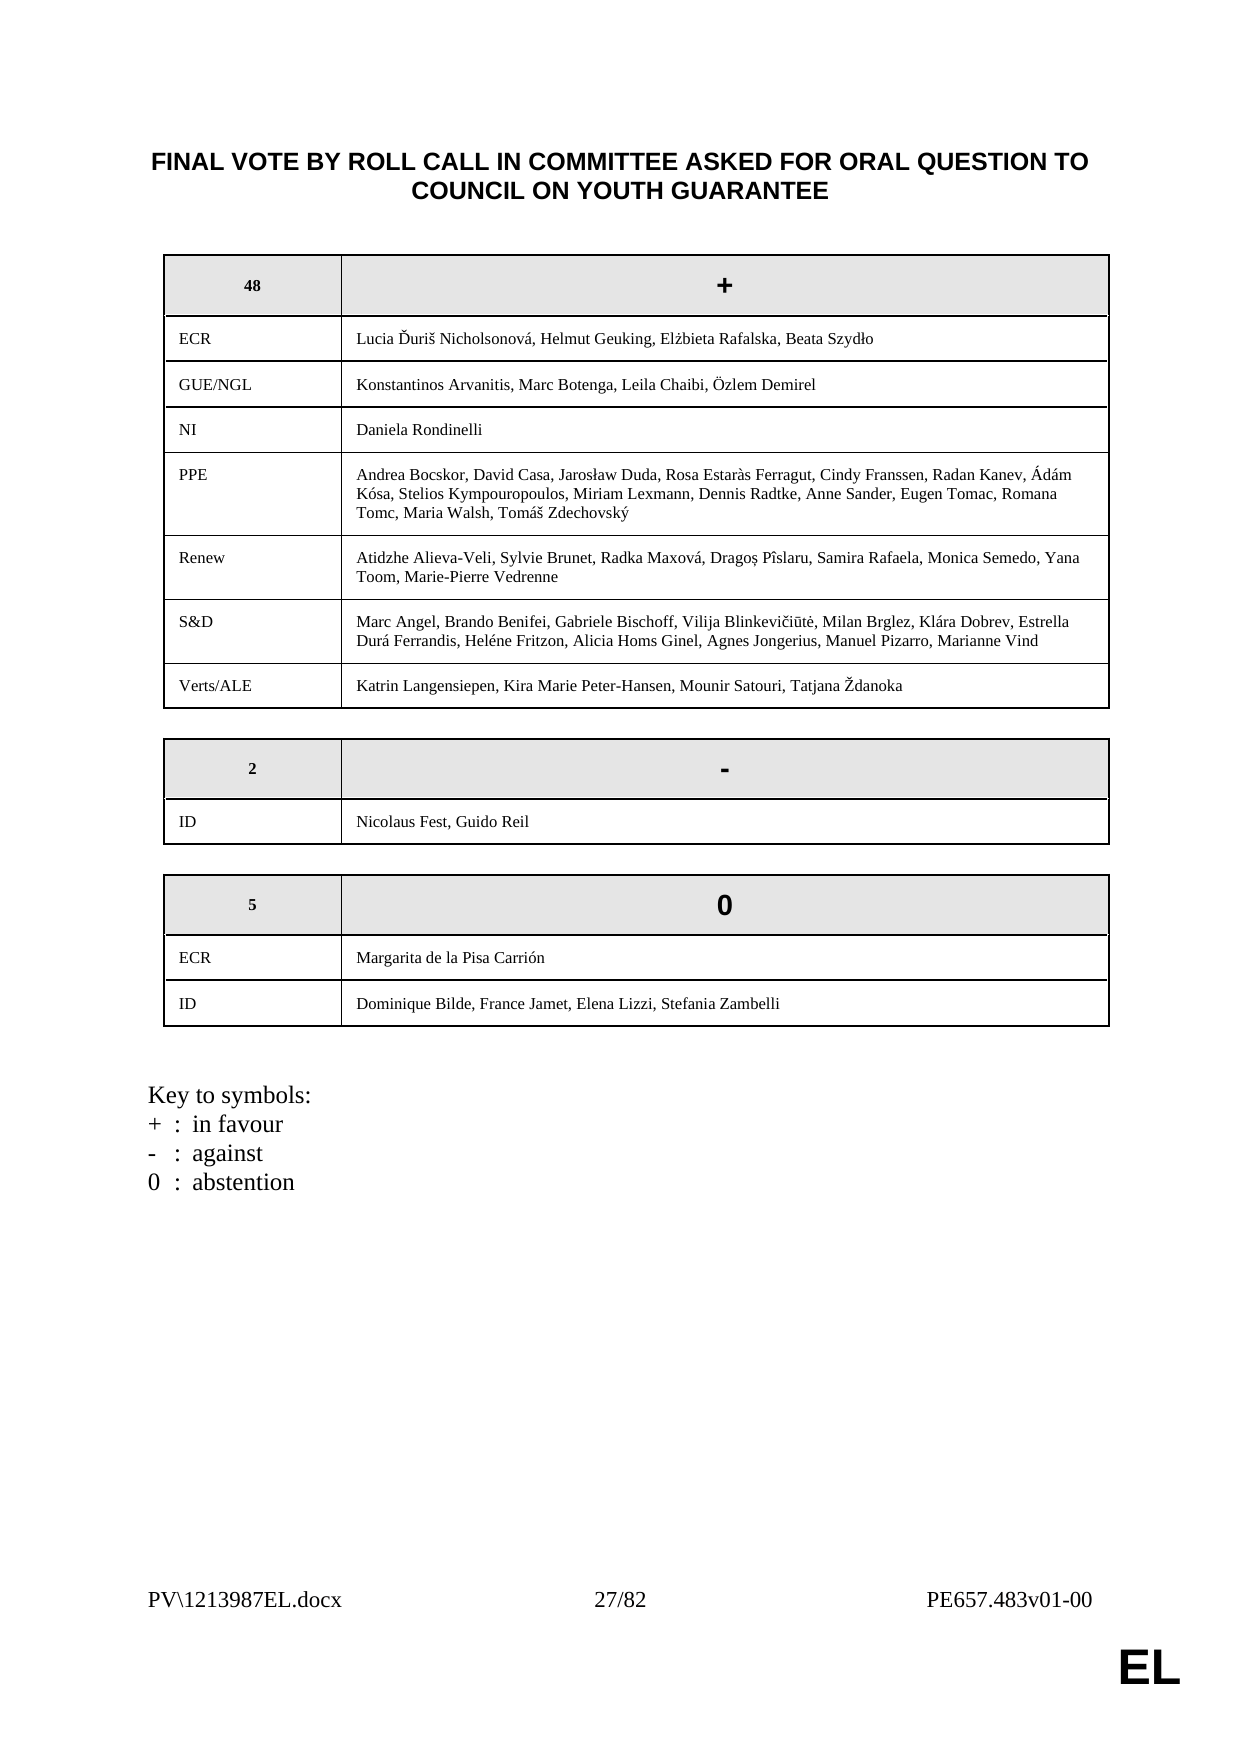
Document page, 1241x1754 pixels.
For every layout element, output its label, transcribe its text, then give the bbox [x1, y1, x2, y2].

table_header 48 [165, 256, 341, 314]
table_cell Lucia Ďuriš Nicholsonová, Helmut Geuking, Elżbieta Rafalska, Beata Szydło [342, 315, 1108, 360]
text Key to symbols: [148, 1080, 1092, 1109]
table_header 2 [165, 740, 341, 797]
table_cell PPE [165, 453, 341, 535]
table_cell Daniela Rondinelli [342, 406, 1108, 452]
table_cell ECR [165, 936, 341, 979]
table_cell Atidzhe Alieva-Veli, Sylvie Brunet, Radka Maxová, Dragoș Pîslaru, Samira Rafaela, Monica Semedo, Yana Toom, Marie-Pierre Vedrenne [342, 536, 1108, 598]
table_cell ECR [165, 317, 341, 360]
table_cell Andrea Bocskor, David Casa, Jarosław Duda, Rosa Estaràs Ferragut, Cindy Franssen, Radan Kanev, Ádám Kósa, Stelios Kympouropoulos, Miriam Lexmann, Dennis Radtke, Anne Sander, Eugen Tomac, Romana Tomc, Maria Walsh, Tomáš Zdechovský [342, 453, 1108, 535]
table_cell Verts/ALE [165, 664, 341, 707]
table_header - [342, 740, 1108, 797]
table_header + [342, 256, 1108, 314]
table_cell ID [165, 800, 341, 843]
table_cell Margarita de la Pisa Carrión [342, 934, 1108, 979]
table_cell ID [165, 981, 341, 1025]
table_cell Marc Angel, Brando Benifei, Gabriele Bischoff, Vilija Blinkevičiūtė, Milan Brglez, Klára Dobrev, Estrella Durá Ferrandis, Heléne Fritzon, Alicia Homs Ginel, Agnes Jongerius, Manuel Pizarro, Marianne Vind [342, 600, 1108, 662]
table_cell NI [165, 408, 341, 452]
subtitle FINAL VOTE BY ROLL CALL IN COMMITTEE ASKED FOR ORAL QUESTION TO COUNCIL ON YOUTH GUARANTEE [148, 147, 1092, 204]
table_cell Renew [165, 536, 341, 598]
table_cell Katrin Langensiepen, Kira Marie Peter-Hansen, Mounir Satouri, Tatjana Ždanoka [342, 664, 1108, 707]
table_cell Konstantinos Arvanitis, Marc Botenga, Leila Chaibi, Özlem Demirel [342, 360, 1108, 406]
table_cell S&D [165, 600, 341, 662]
table_header 5 [165, 876, 341, 934]
table_cell Nicolaus Fest, Guido Reil [342, 798, 1108, 843]
table_cell GUE/NGL [165, 362, 341, 406]
text - : against [148, 1138, 1092, 1167]
text + : in favour [148, 1109, 1092, 1138]
table_cell Dominique Bilde, France Jamet, Elena Lizzi, Stefania Zambelli [342, 979, 1108, 1025]
table_header 0 [342, 876, 1108, 934]
text 0 : abstention [148, 1167, 1092, 1195]
